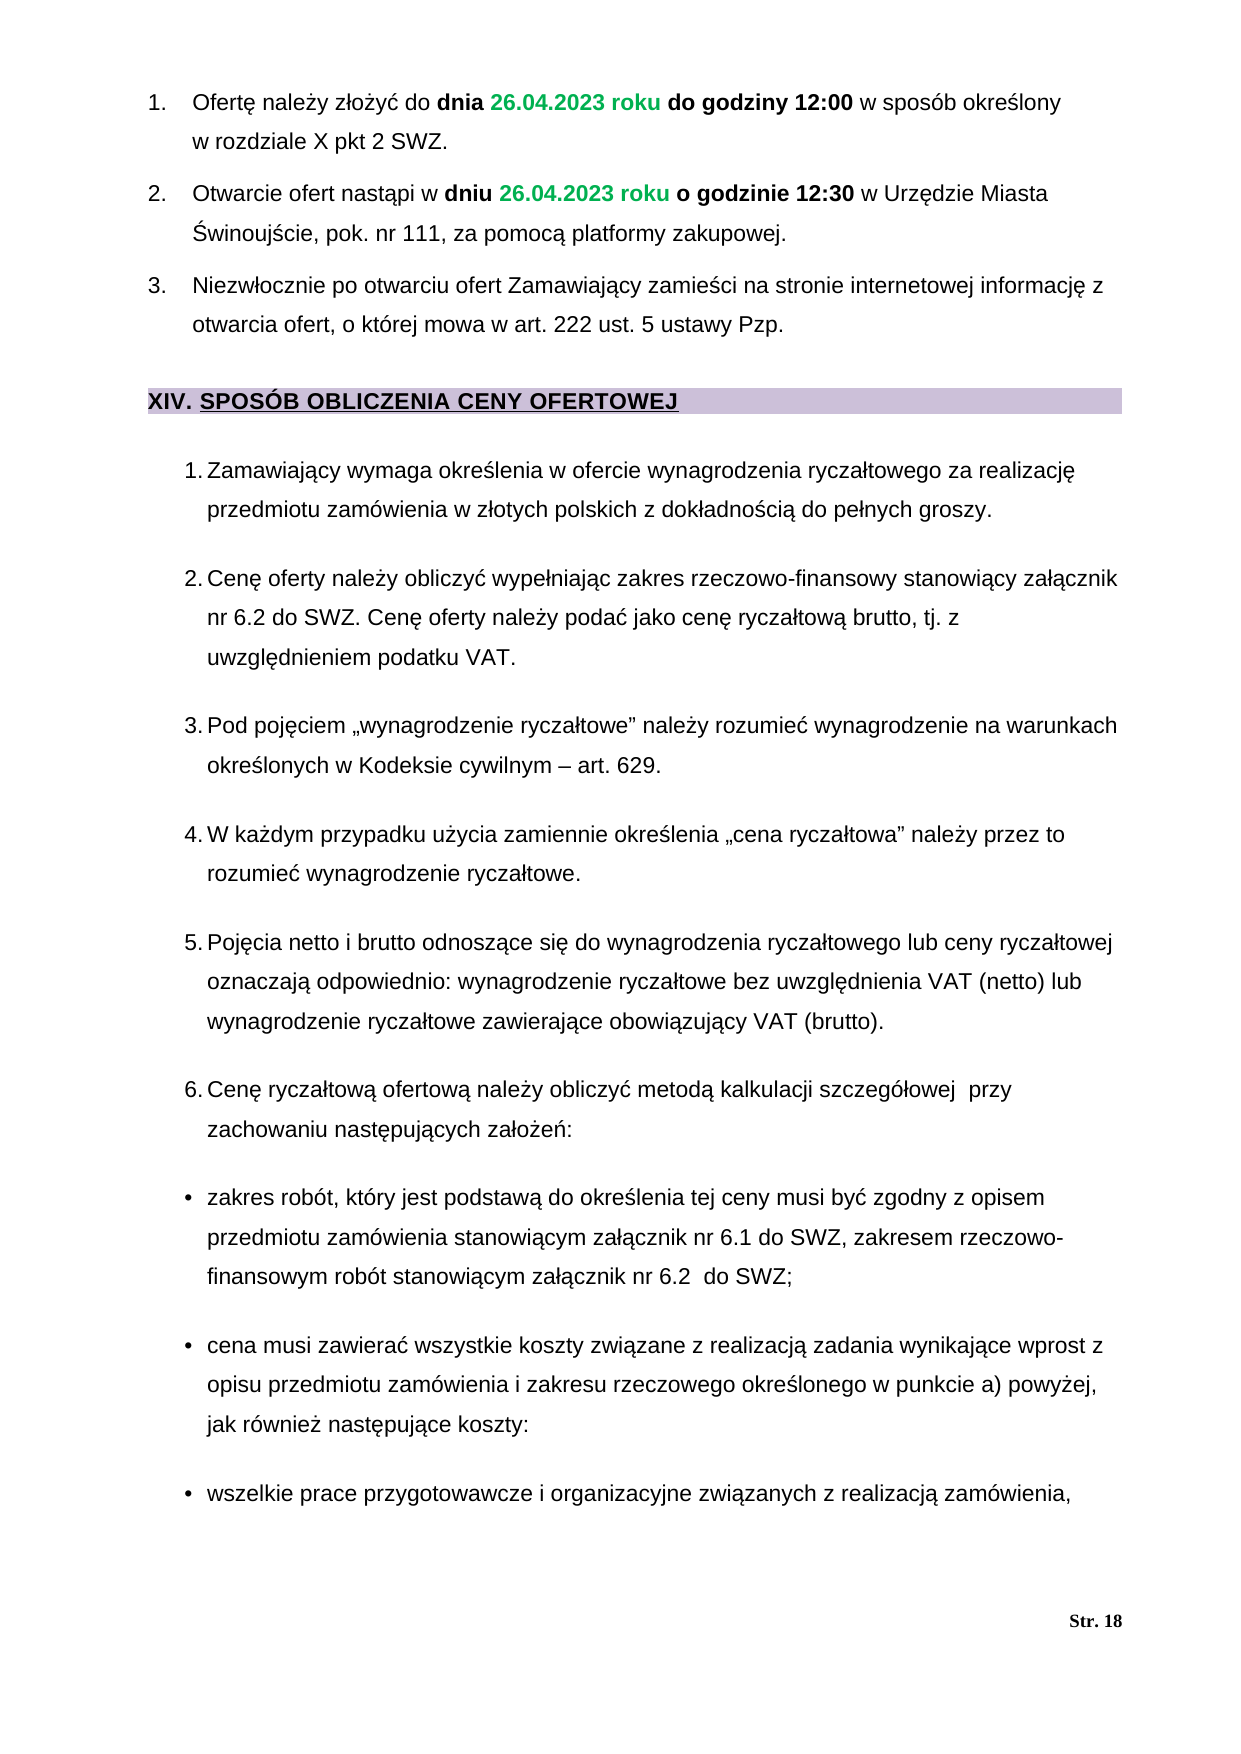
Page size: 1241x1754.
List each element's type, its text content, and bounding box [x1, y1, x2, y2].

text 3. Pod pojęciem „wynagrodzenie ryczałtowe” należy rozumieć wynagrodzenie na warunkach określonych w Kodeksie cywilnym – art. 629. [184, 712, 1122, 778]
text 6. Cenę ryczałtową ofertową należy obliczyć metodą kalkulacji szczegółowej przy zachowaniu następujących założeń: [184, 1076, 1122, 1142]
text 1. Zamawiający wymaga określenia w ofercie wynagrodzenia ryczałtowego za realizację przedmiotu zamówienia w złotych polskich z dokładnością do pełnych groszy. [184, 457, 1122, 522]
subtitle XIV. SPOSÓB OBLICZENIA CENY OFERTOWEJ [148, 388, 1122, 414]
text 2. Cenę oferty należy obliczyć wypełniając zakres rzeczowo-finansowy stanowiący załącznik nr 6.2 do SWZ. Cenę oferty należy podać jako cenę ryczałtową brutto, tj. z uwzględnieniem podatku VAT. [184, 565, 1122, 670]
text • wszelkie prace przygotowawcze i organizacyjne związanych z realizacją zamówienia, [184, 1479, 1122, 1506]
text • cena musi zawierać wszystkie koszty związane z realizacją zadania wynikające wprost z opisu przedmiotu zamówienia i zakresu rzeczowego określonego w punkcie a) powyżej, jak również następujące koszty: [184, 1332, 1122, 1437]
text • zakres robót, który jest podstawą do określenia tej ceny musi być zgodny z opisem przedmiotu zamówienia stanowiącym załącznik nr 6.1 do SWZ, zakresem rzeczowo-finansowym robót stanowiącym załącznik nr 6.2 do SWZ; [184, 1184, 1122, 1290]
list Ofertę należy złożyć do dnia 26.04.2023 roku do godziny 12:00 w sposób określony w rozdziale X pkt 2 SWZ. [148, 89, 1122, 154]
list Niezwłocznie po otwarciu ofert Zamawiający zamieści na stronie internetowej informację z otwarcia ofert, o której mowa w art. 222 ust. 5 ustawy Pzp. [148, 272, 1122, 337]
list Otwarcie ofert nastąpi w dniu 26.04.2023 roku o godzinie 12:30 w Urzędzie Miasta Świnoujście, pok. nr 111, za pomocą platformy zakupowej. [148, 180, 1122, 246]
text 4. W każdym przypadku użycia zamiennie określenia „cena ryczałtowa” należy przez to rozumieć wynagrodzenie ryczałtowe. [184, 821, 1122, 886]
text 5. Pojęcia netto i brutto odnoszące się do wynagrodzenia ryczałtowego lub ceny ryczałtowej oznaczają odpowiednio: wynagrodzenie ryczałtowe bez uwzględnienia VAT (netto) lub wynagrodzenie ryczałtowe zawierające obowiązujący VAT (brutto). [184, 929, 1122, 1034]
